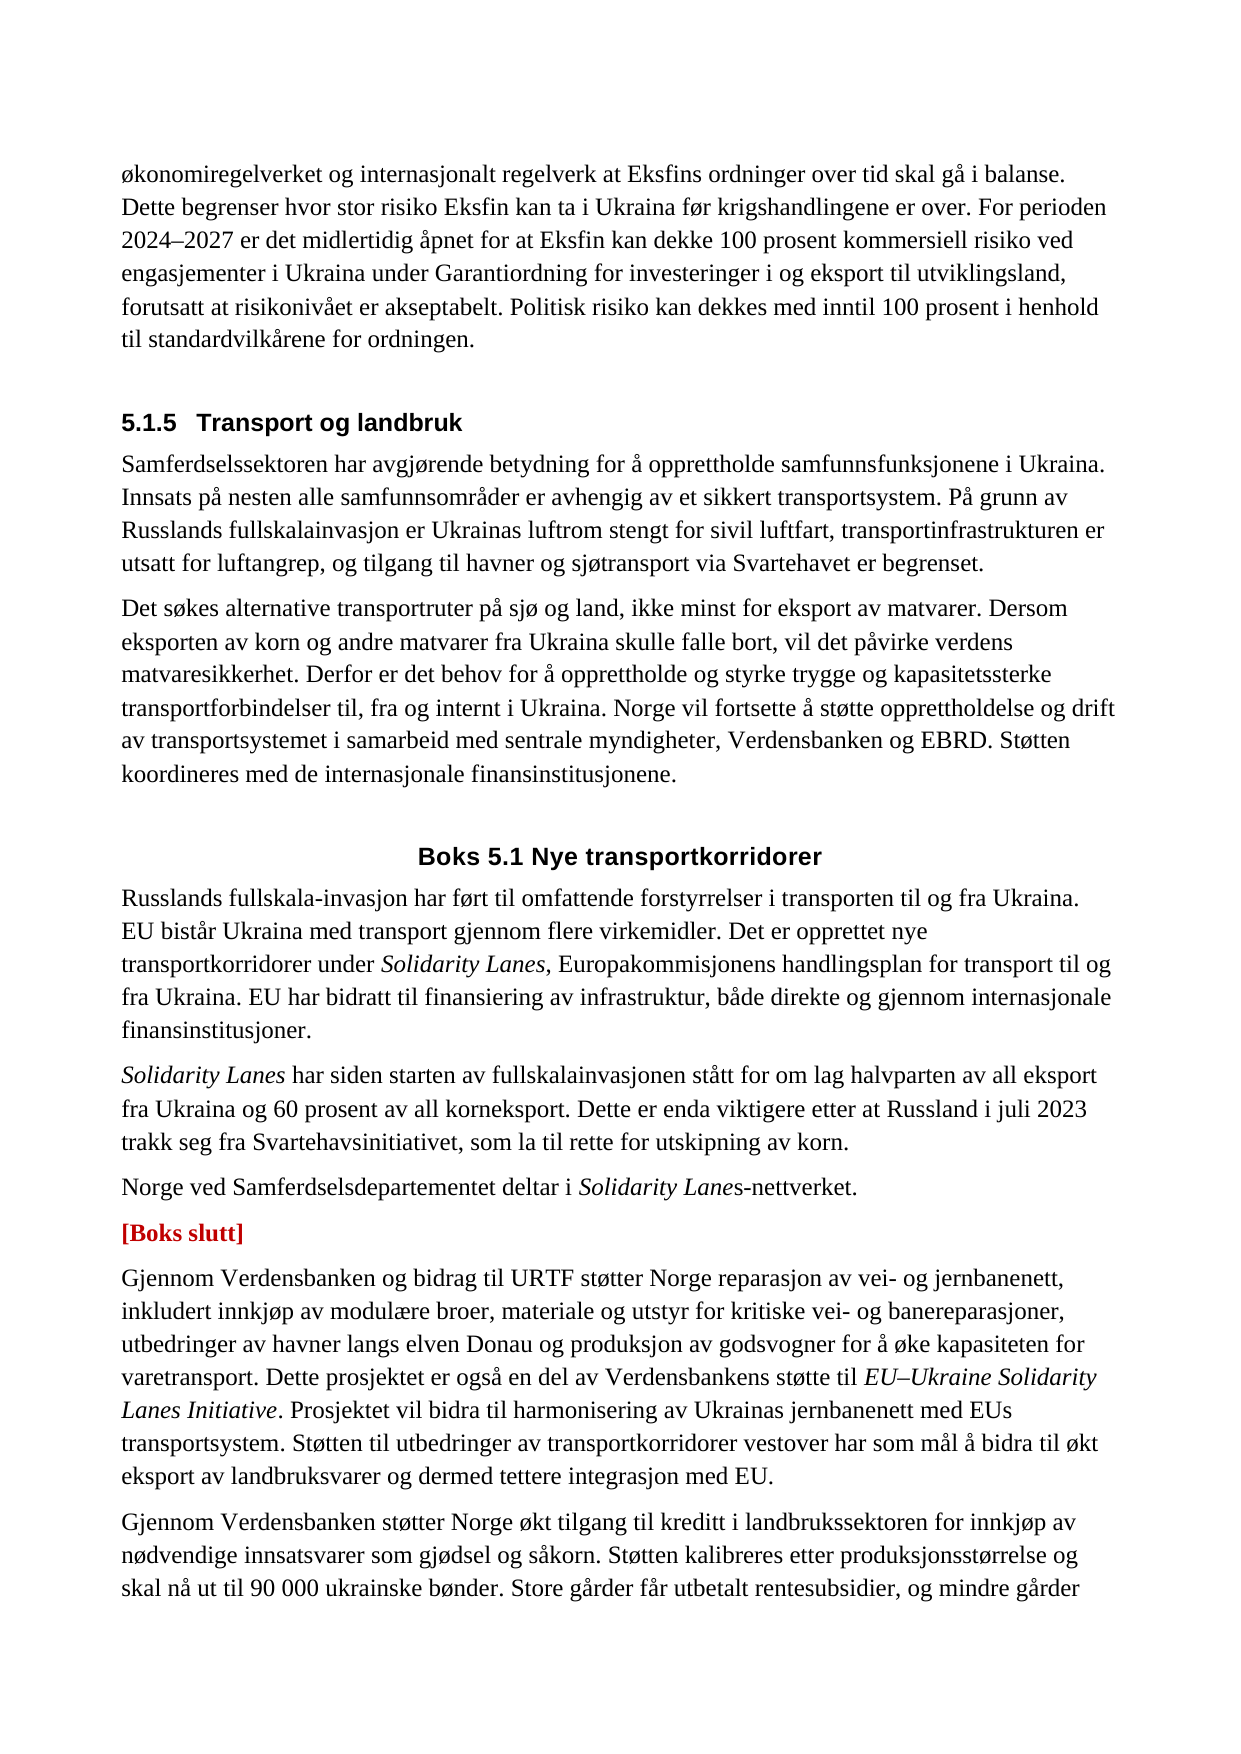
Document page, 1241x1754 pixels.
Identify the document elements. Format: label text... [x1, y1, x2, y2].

text Norge ved Samferdselsdepartementet deltar i Solidarity Lanes-nettverket. [121, 1172, 1119, 1201]
text Russlands fullskala-invasjon har ført til omfattende forstyrrelser i transporten til og fra Ukraina. EU bistår Ukraina med transport gjennom flere virkemidler. Det er opprettet nye transportkorridorer under Solidarity Lanes, Europakommisjonens handlingsplan for transport til og fra Ukraina. EU har bidratt til finansiering av infrastruktur, både direkte og gjennom internasjonale finansinstitusjoner. [121, 883, 1119, 1044]
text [121, 159, 1119, 353]
text [Boks slutt] [121, 1218, 1119, 1246]
text Det søkes alternative transportruter på sjø og land, ikke minst for eksport av matvarer. Dersom eksporten av korn og andre matvarer fra Ukraina skulle falle bort, vil det påvirke verdens matvaresikkerhet. Derfor er det behov for å opprettholde og styrke trygge og kapasitetssterke transportforbindelser til, fra og internt i Ukraina. Norge vil fortsette å støtte opprettholdelse og drift av transportsystemet i samarbeid med sentrale myndigheter, Verdensbanken og EBRD. Støtten koordineres med de internasjonale finansinstitusjonene. [121, 593, 1119, 787]
text Gjennom Verdensbanken og bidrag til URTF støtter Norge reparasjon av vei- og jernbanenett, inkludert innkjøp av modulære broer, materiale og utstyr for kritiske vei- og banereparasjoner, utbedringer av havner langs elven Donau og produksjon av godsvogner for å øke kapasiteten for varetransport. Dette prosjektet er også en del av Verdensbankens støtte til EU–Ukraine Solidarity Lanes Initiative. Prosjektet vil bidra til harmonisering av Ukrainas jernbanenett med EUs transportsystem. Støtten til utbedringer av transportkorridorer vestover har som mål å bidra til økt eksport av landbruksvarer og dermed tettere integrasjon med EU. [121, 1263, 1119, 1490]
text Nye transportkorridorer [121, 842, 1119, 870]
text Samferdselssektoren har avgjørende betydning for å opprettholde samfunnsfunksjonene i Ukraina. Innsats på nesten alle samfunnsområder er avhengig av et sikkert transportsystem. På grunn av Russlands fullskalainvasjon er Ukrainas luftrom stengt for sivil luftfart, transportinfrastrukturen er utsatt for luftangrep, og tilgang til havner og sjøtransport via Svartehavet er begrenset. [121, 449, 1119, 577]
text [121, 1507, 1119, 1602]
text Solidarity Lanes har siden starten av fullskalainvasjonen stått for om lag halvparten av all eksport fra Ukraina og 60 prosent av all korneksport. Dette er enda viktigere etter at Russland i juli 2023 trakk seg fra Svartehavsinitiativet, som la til rette for utskipning av korn. [121, 1061, 1119, 1155]
subtitle Transport og landbruk [121, 408, 1119, 436]
